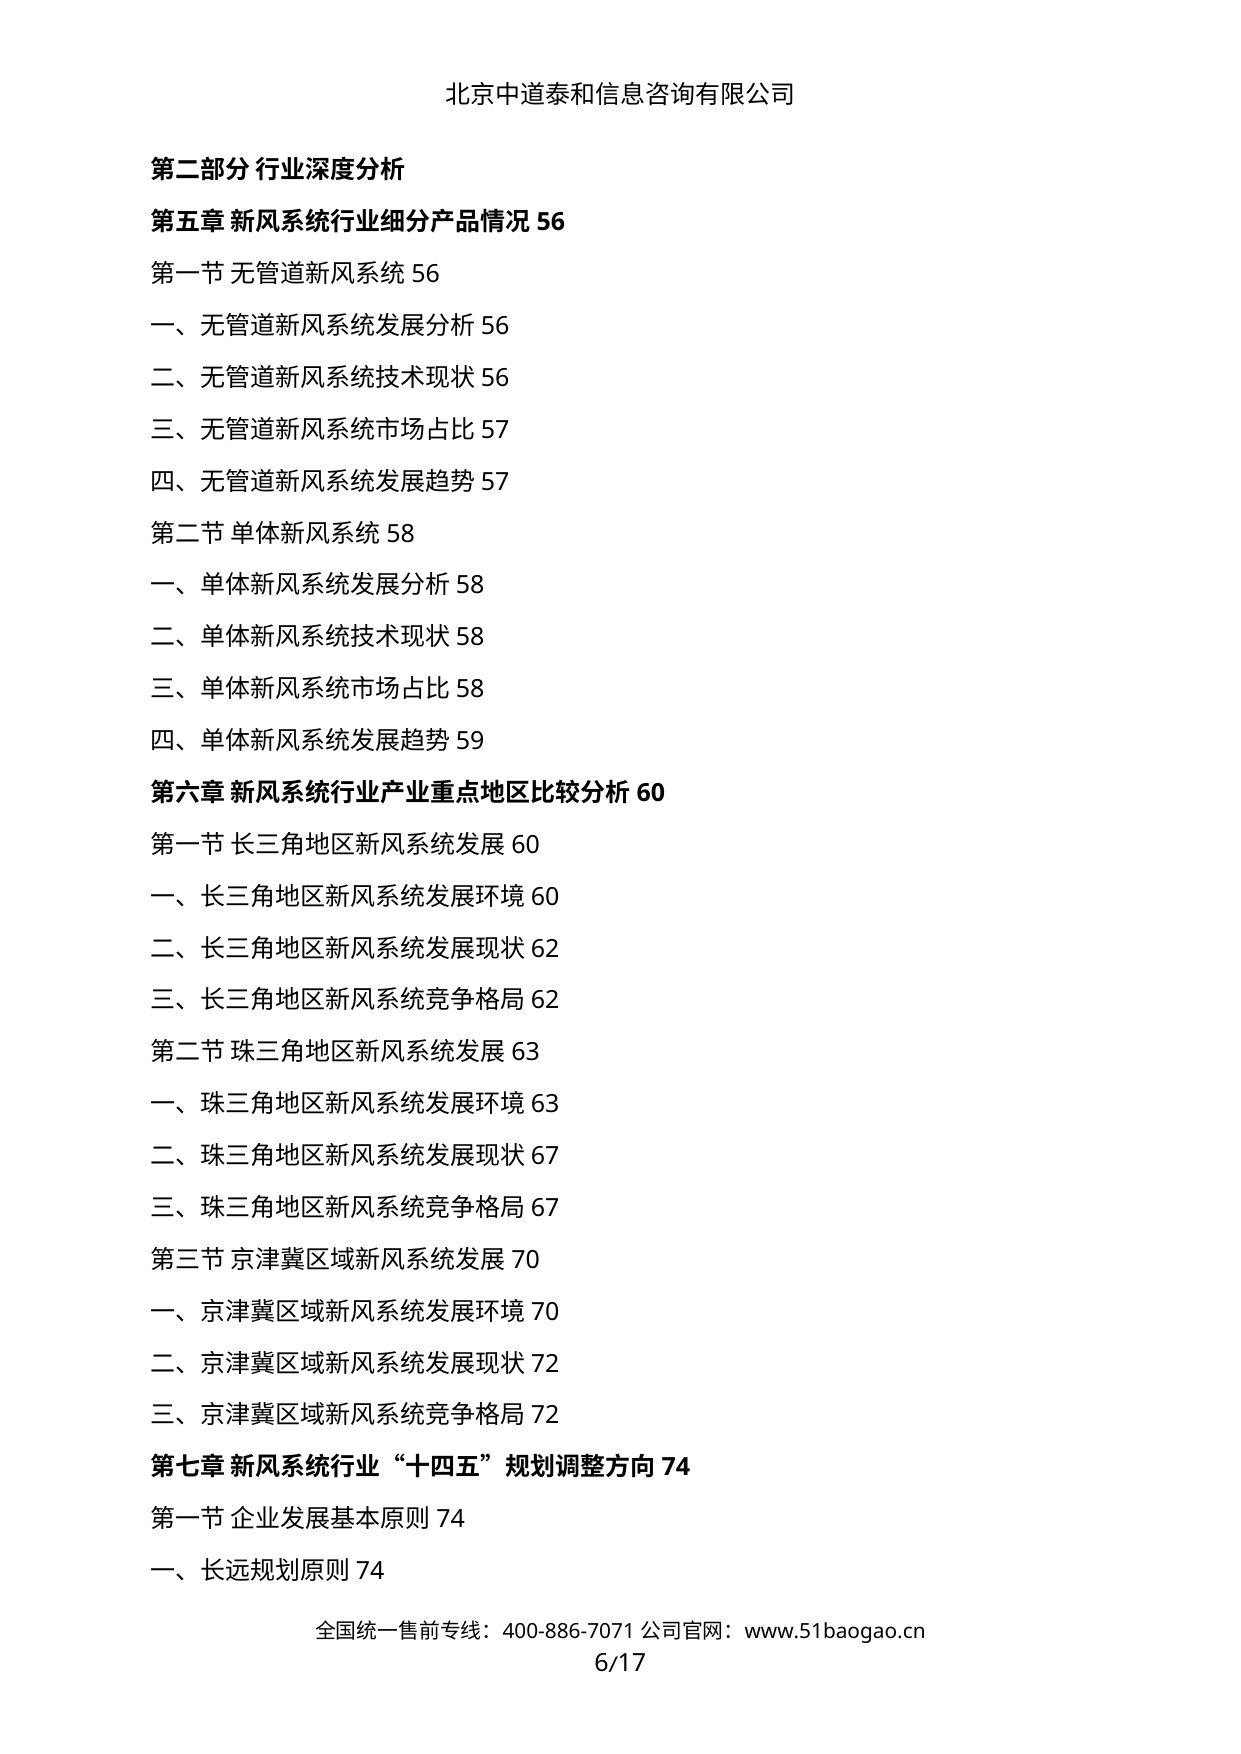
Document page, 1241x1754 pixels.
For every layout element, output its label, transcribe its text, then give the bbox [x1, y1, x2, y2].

text 三、无管道新风系统市场占比 57 [150, 409, 1090, 446]
text 二、无管道新风系统技术现状 56 [150, 357, 1090, 394]
text 三、京津冀区域新风系统竞争格局 72 [150, 1395, 1090, 1431]
text 第一节 企业发展基本原则 74 [150, 1499, 1090, 1535]
text 二、单体新风系统技术现状 58 [150, 617, 1090, 653]
text 一、单体新风系统发展分析 58 [150, 565, 1090, 601]
text 三、长三角地区新风系统竞争格局 62 [150, 980, 1090, 1016]
text 四、单体新风系统发展趋势 59 [150, 721, 1090, 757]
text 第二节 珠三角地区新风系统发展 63 [150, 1032, 1090, 1068]
text 二、珠三角地区新风系统发展现状 67 [150, 1136, 1090, 1172]
text 第二部分 行业深度分析 [150, 150, 1090, 186]
text 二、京津冀区域新风系统发展现状 72 [150, 1343, 1090, 1379]
text 四、无管道新风系统发展趋势 57 [150, 461, 1090, 497]
text 第七章 新风系统行业“十四五”规划调整方向 74 [150, 1447, 1090, 1483]
text 第一节 无管道新风系统 56 [150, 254, 1090, 290]
text 一、长三角地区新风系统发展环境 60 [150, 876, 1090, 912]
text 第五章 新风系统行业细分产品情况 56 [150, 202, 1090, 238]
text 一、无管道新风系统发展分析 56 [150, 306, 1090, 342]
text 第二节 单体新风系统 58 [150, 513, 1090, 549]
text 二、长三角地区新风系统发展现状 62 [150, 928, 1090, 964]
text 一、珠三角地区新风系统发展环境 63 [150, 1084, 1090, 1120]
text 一、京津冀区域新风系统发展环境 70 [150, 1291, 1090, 1327]
text 三、单体新风系统市场占比 58 [150, 669, 1090, 705]
text 第三节 京津冀区域新风系统发展 70 [150, 1239, 1090, 1276]
text 一、长远规划原则 74 [150, 1551, 1090, 1587]
text 三、珠三角地区新风系统竞争格局 67 [150, 1187, 1090, 1224]
text 第一节 长三角地区新风系统发展 60 [150, 824, 1090, 861]
text 第六章 新风系统行业产业重点地区比较分析 60 [150, 772, 1090, 809]
